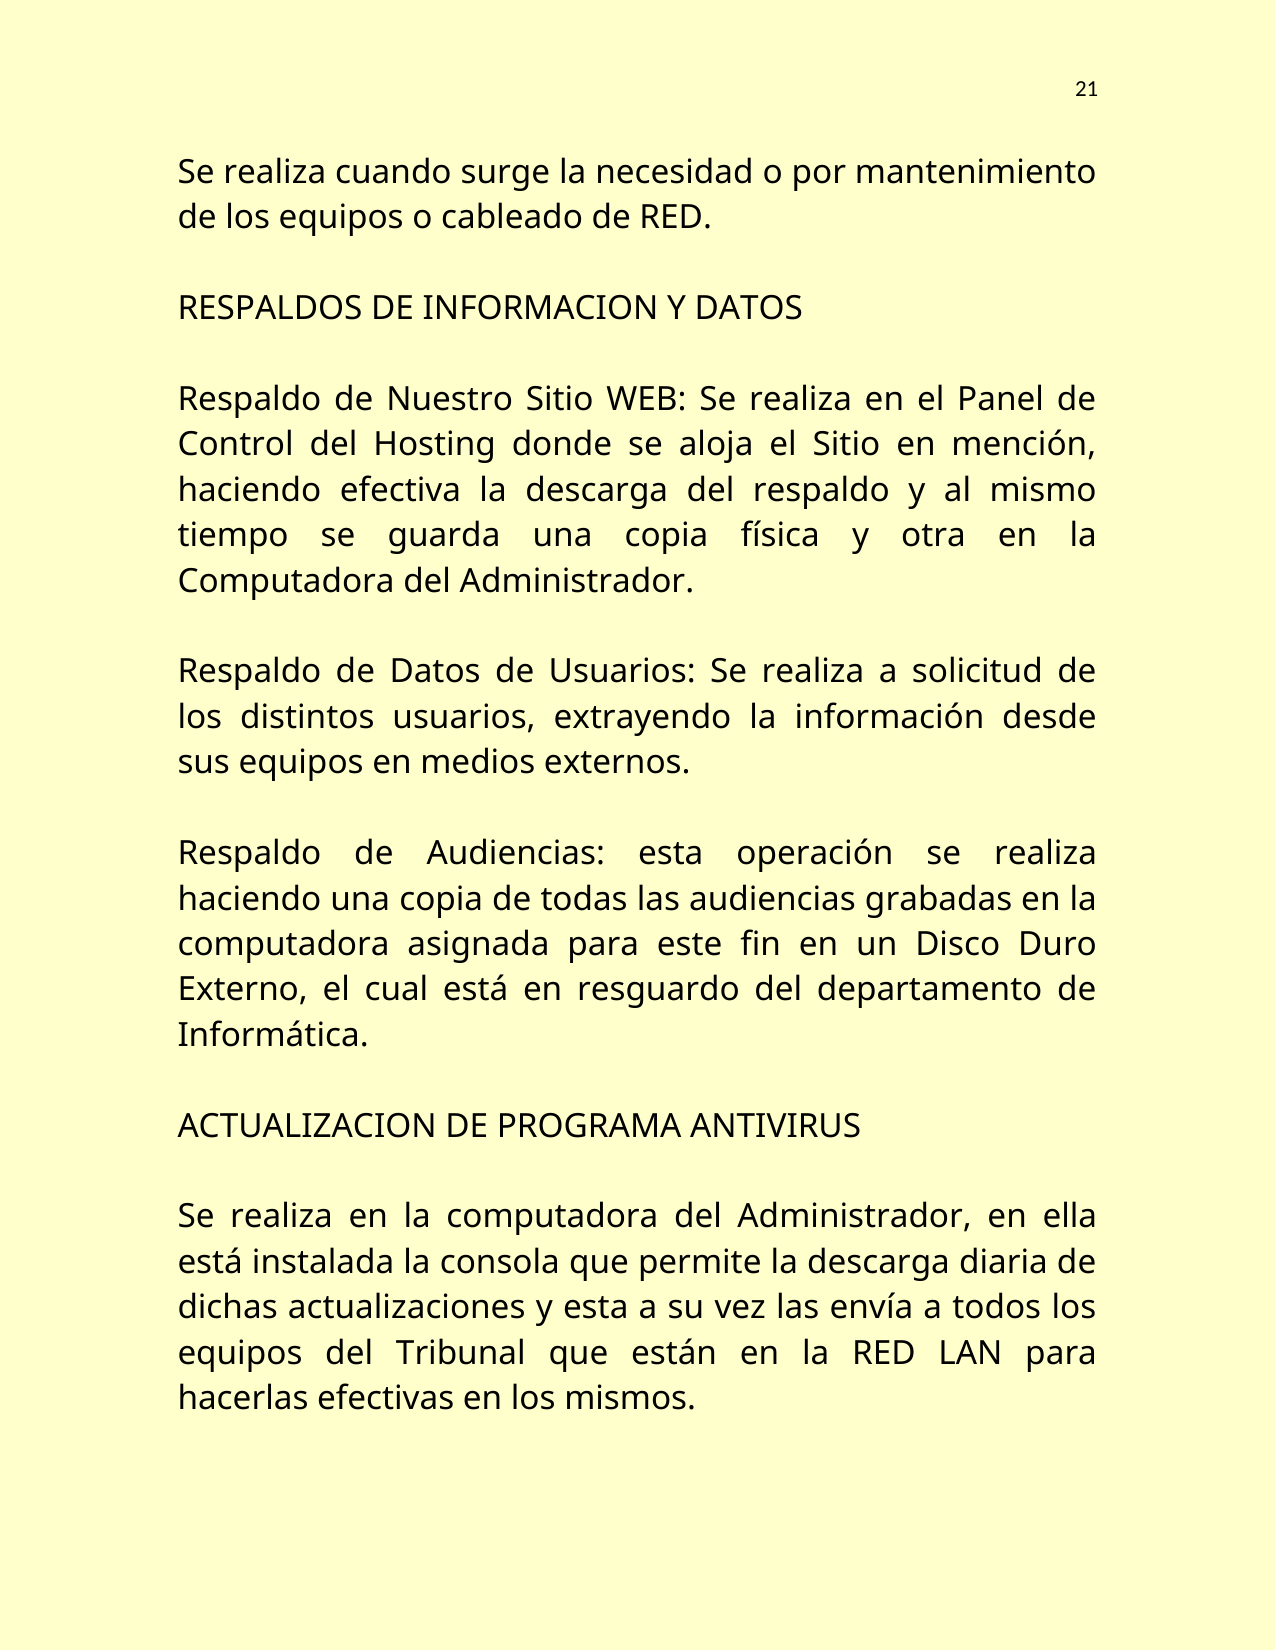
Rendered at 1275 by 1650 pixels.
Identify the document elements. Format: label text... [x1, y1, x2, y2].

text Se realiza en la computadora del Administrador, en ella está instalada la consola que permite la descarga diaria de dichas actualizaciones y esta a su vez las envía a todos los equipos del Tribunal que están en la RED LAN para hacerlas efectivas en los mismos. [177, 1192, 1098, 1419]
text Se realiza cuando surge la necesidad o por mantenimiento de los equipos o cableado de RED. [177, 148, 1098, 238]
text Respaldo de Audiencias: esta operación se realiza haciendo una copia de todas las audiencias grabadas en la computadora asignada para este fin en un Disco Duro Externo, el cual está en resguardo del departamento de Informática. [177, 829, 1098, 1056]
text RESPALDOS DE INFORMACION Y DATOS [177, 284, 1098, 329]
text Respaldo de Datos de Usuarios: Se realiza a solicitud de los distintos usuarios, extrayendo la información desde sus equipos en medios externos. [177, 647, 1098, 783]
text Respaldo de Nuestro Sitio WEB: Se realiza en el Panel de Control del Hosting donde se aloja el Sitio en mención, haciendo efectiva la descarga del respaldo y al mismo tiempo se guarda una copia física y otra en la Computadora del Administrador. [177, 375, 1098, 602]
text ACTUALIZACION DE PROGRAMA ANTIVIRUS [177, 1101, 1098, 1147]
